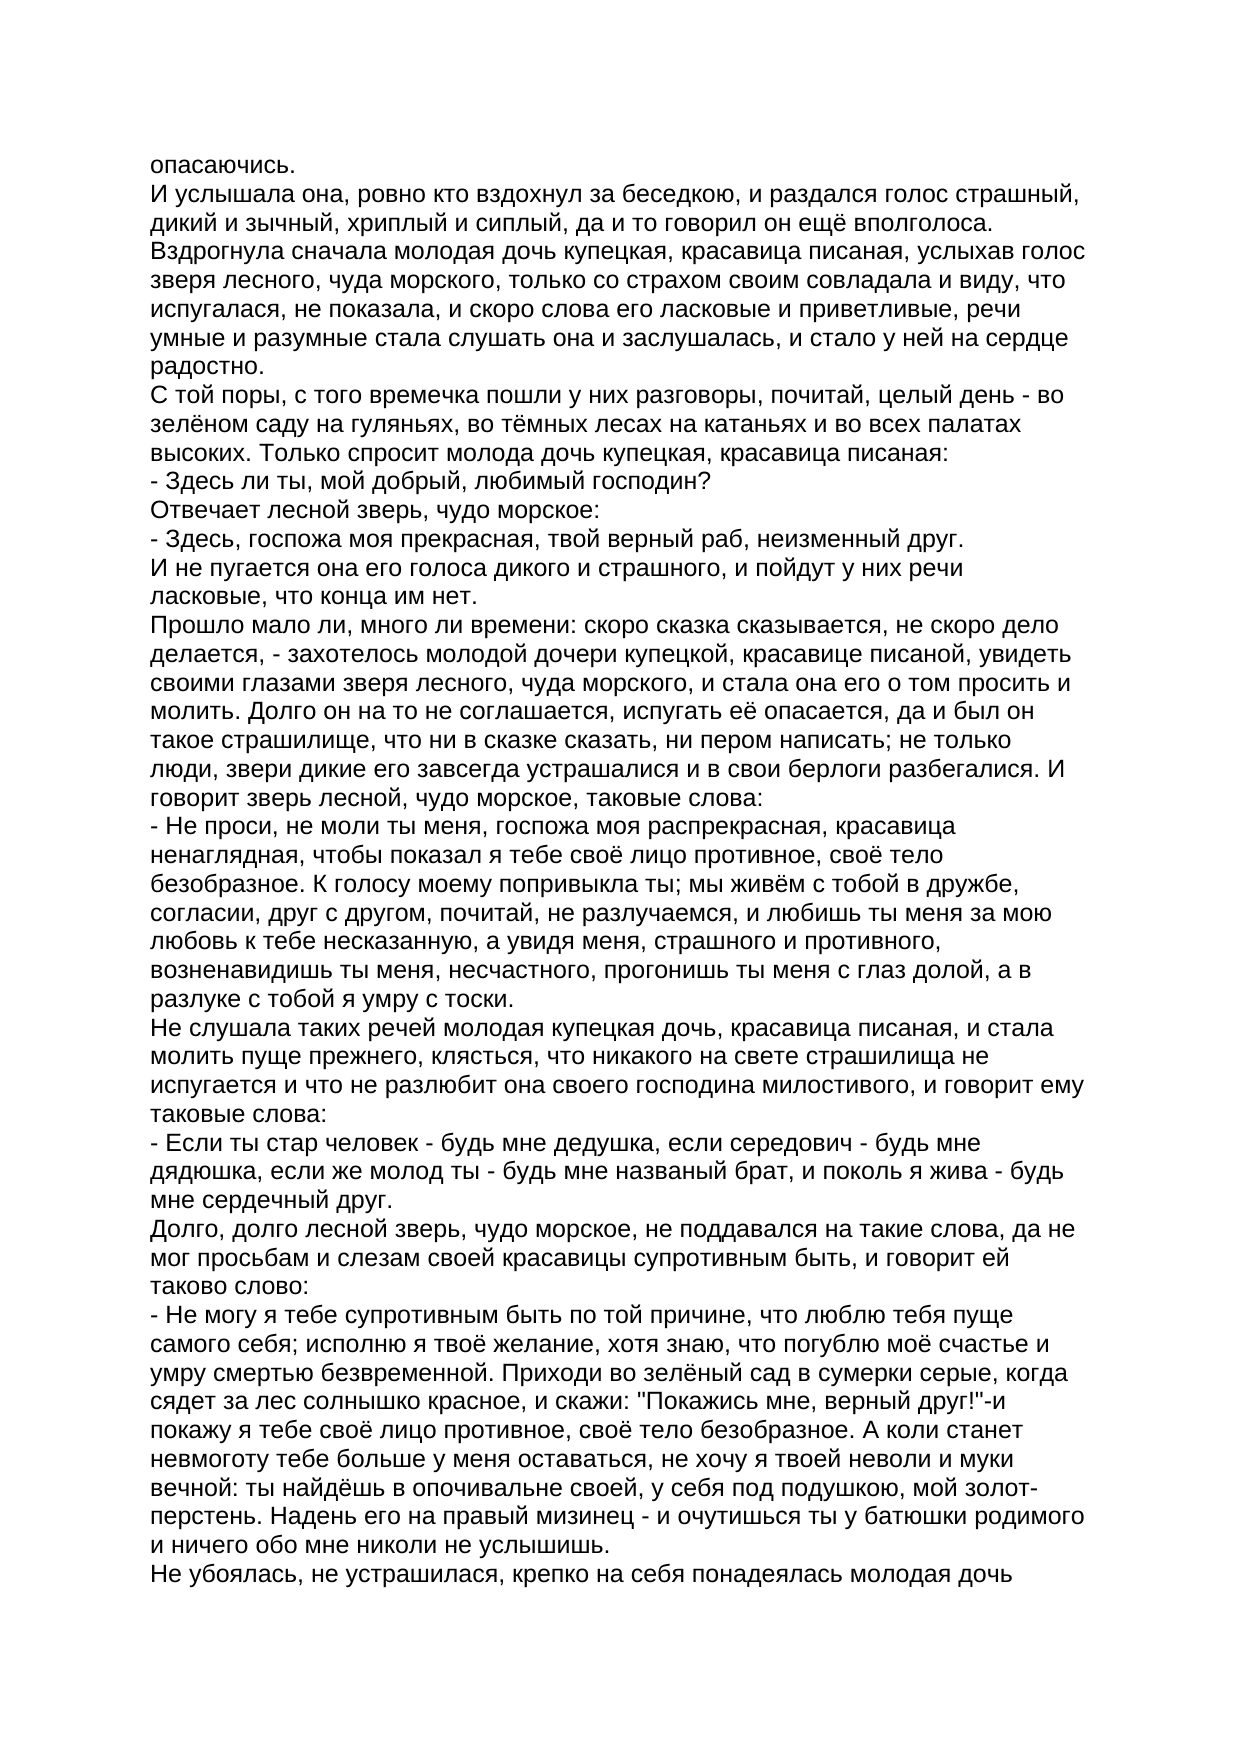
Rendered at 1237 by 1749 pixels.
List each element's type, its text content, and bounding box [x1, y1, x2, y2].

text Отвечает лесной зверь, чудо морское: [150, 495, 1086, 524]
text Долго, долго лесной зверь, чудо морское, не поддавался на такие слова, да не мог просьбам и слезам своей красавицы супротивным быть, и говорит ей таково слово: [150, 1214, 1086, 1300]
text - Не могу я тебе супротивным быть по той причине, что люблю тебя пуще самого себя; исполню я твоё желание, хотя знаю, что погублю моё счастье и умру смертью безвременной. Приходи во зелёный сад в сумерки серые, когда сядет за лес солнышко красное, и скажи: "Покажись мне, верный друг!"-и покажу я тебе своё лицо противное, своё тело безобразное. А коли станет невмоготу тебе больше у меня оставаться, не хочу я твоей неволи и муки вечной: ты найдёшь в опочивальне своей, у себя под подушкою, мой золот-перстень. Надень его на правый мизинец - и очутишься ты у батюшки родимого и ничего обо мне николи не услышишь. [150, 1300, 1086, 1559]
text - Здесь ли ты, мой добрый, любимый господин? [150, 466, 1086, 495]
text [150, 1559, 1086, 1587]
text Прошло мало ли, много ли времени: скоро сказка сказывается, не скоро дело делается, - захотелось молодой дочери купецкой, красавице писаной, увидеть своими глазами зверя лесного, чуда морского, и стала она его о том просить и молить. Долго он на то не соглашается, испугать её опасается, да и был он такое страшилище, что ни в сказке сказать, ни пером написать; не только люди, звери дикие его завсегда устрашалися и в свои берлоги разбегалися. И говорит зверь лесной, чудо морское, таковые слова: [150, 610, 1086, 811]
text - Если ты стар человек - будь мне дедушка, если середович - будь мне дядюшка, если же молод ты - будь мне названый брат, и поколь я жива - будь мне сердечный друг. [150, 1127, 1086, 1214]
text С той поры, с того времечка пошли у них разговоры, почитай, целый день - во зелёном саду на гуляньях, во тёмных лесах на катаньях и во всех палатах высоких. Только спросит молода дочь купецкая, красавица писаная: [150, 380, 1086, 466]
text - Не проси, не моли ты меня, госпожа моя распрекрасная, красавица ненаглядная, чтобы показал я тебе своё лицо противное, своё тело безобразное. К голосу моему попривыкла ты; мы живём с тобой в дружбе, согласии, друг с другом, почитай, не разлучаемся, и любишь ты меня за мою любовь к тебе несказанную, а увидя меня, страшного и противного, возненавидишь ты меня, несчастного, прогонишь ты меня с глаз долой, а в разлуке с тобой я умру с тоски. [150, 811, 1086, 1012]
text И не пугается она его голоса дикого и страшного, и пойдут у них речи ласковые, что конца им нет. [150, 552, 1086, 610]
text И услышала она, ровно кто вздохнул за беседкою, и раздался голос страшный, дикий и зычный, хриплый и сиплый, да и то говорил он ещё вполголоса. Вздрогнула сначала молодая дочь купецкая, красавица писаная, услыхав голос зверя лесного, чуда морского, только со страхом своим совладала и виду, что испугалася, не показала, и скоро слова его ласковые и приветливые, речи умные и разумные стала слушать она и заслушалась, и стало у ней на сердце радостно. [150, 179, 1086, 380]
text Не слушала таких речей молодая купецкая дочь, красавица писаная, и стала молить пуще прежнего, клясться, что никакого на свете страшилища не испугается и что не разлюбит она своего господина милостивого, и говорит ему таковые слова: [150, 1012, 1086, 1127]
text - Здесь, госпожа моя прекрасная, твой верный раб, неизменный друг. [150, 524, 1086, 552]
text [150, 150, 1086, 179]
